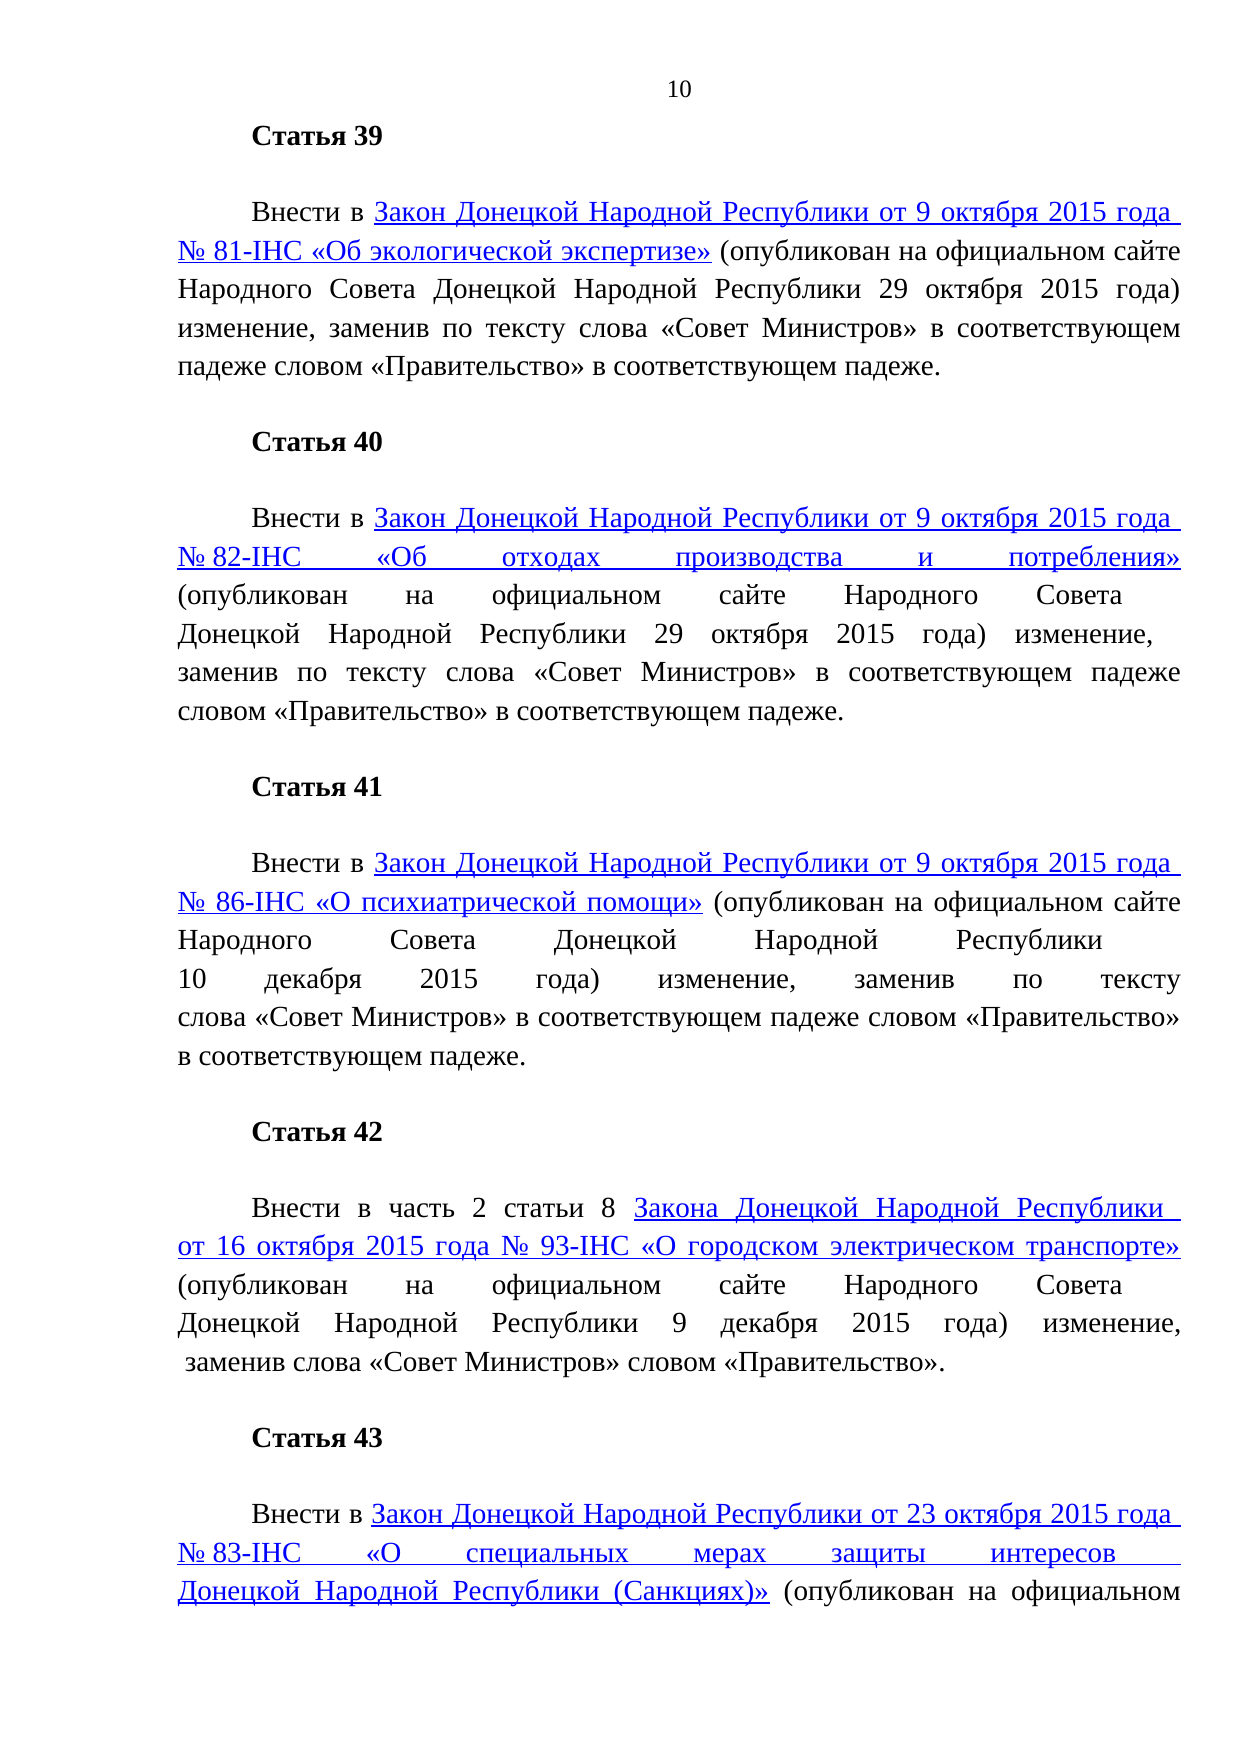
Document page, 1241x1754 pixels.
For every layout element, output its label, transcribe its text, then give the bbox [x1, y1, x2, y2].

subtitle Внести в Закон Донецкой Народной Республики от 9 октября 2015 года № 81-IНС «Об экологической экспертизе» (опубликован на официальном сайте Народного Совета Донецкой Народной Республики 29 октября 2015 года) изменение, заменив по тексту слова «Совет Министров» в соответствующем падеже словом «Правительство» в соответствующем падеже. [177, 194, 1181, 382]
subtitle Статья 41 [177, 769, 1181, 803]
subtitle Статья 40 [177, 424, 1181, 458]
subtitle Внести в Закон Донецкой Народной Республики от 9 октября 2015 года № 86-IНС «О психиатрической помощи» (опубликован на официальном сайте Народного Совета Донецкой Народной Республики 10 декабря 2015 года) изменение, заменив по тексту слова «Совет Министров» в соответствующем падеже словом «Правительство» в соответствующем падеже. [177, 845, 1181, 1071]
subtitle Статья 39 [177, 118, 1181, 152]
subtitle Внести в часть 2 статьи 8 Закона Донецкой Народной Республики от 16 октября 2015 года № 93-IНС «О городском электрическом транспорте» (опубликован на официальном сайте Народного Совета Донецкой Народной Республики 9 декабря 2015 года) изменение, заменив слова «Совет Министров» словом «Правительство». [177, 1259, 1181, 1378]
subtitle Внести в часть 2 статьи 8 Закона Донецкой Народной Республики от 16 октября 2015 года № 93-IНС «О городском электрическом транспорте» (опубликован на официальном сайте Народного Совета Донецкой Народной Республики 9 декабря 2015 года) изменение, заменив слова «Совет Министров» словом «Правительство». [177, 1190, 1181, 1258]
subtitle Статья 42 [177, 1114, 1181, 1147]
subtitle Внести в Закон Донецкой Народной Республики от 9 октября 2015 года № 82-IНС «Об отходах производства и потребления» (опубликован на официальном сайте Народного Совета Донецкой Народной Республики 29 октября 2015 года) изменение, заменив по тексту слова «Совет Министров» в соответствующем падеже словом «Правительство» в соответствующем падеже. [177, 570, 1181, 727]
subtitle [177, 1565, 1181, 1607]
subtitle Статья 43 [177, 1420, 1181, 1454]
subtitle Внести в Закон Донецкой Народной Республики от 9 октября 2015 года № 82-IНС «Об отходах производства и потребления» (опубликован на официальном сайте Народного Совета Донецкой Народной Республики 29 октября 2015 года) изменение, заменив по тексту слова «Совет Министров» в соответствующем падеже словом «Правительство» в соответствующем падеже. [177, 500, 1181, 568]
